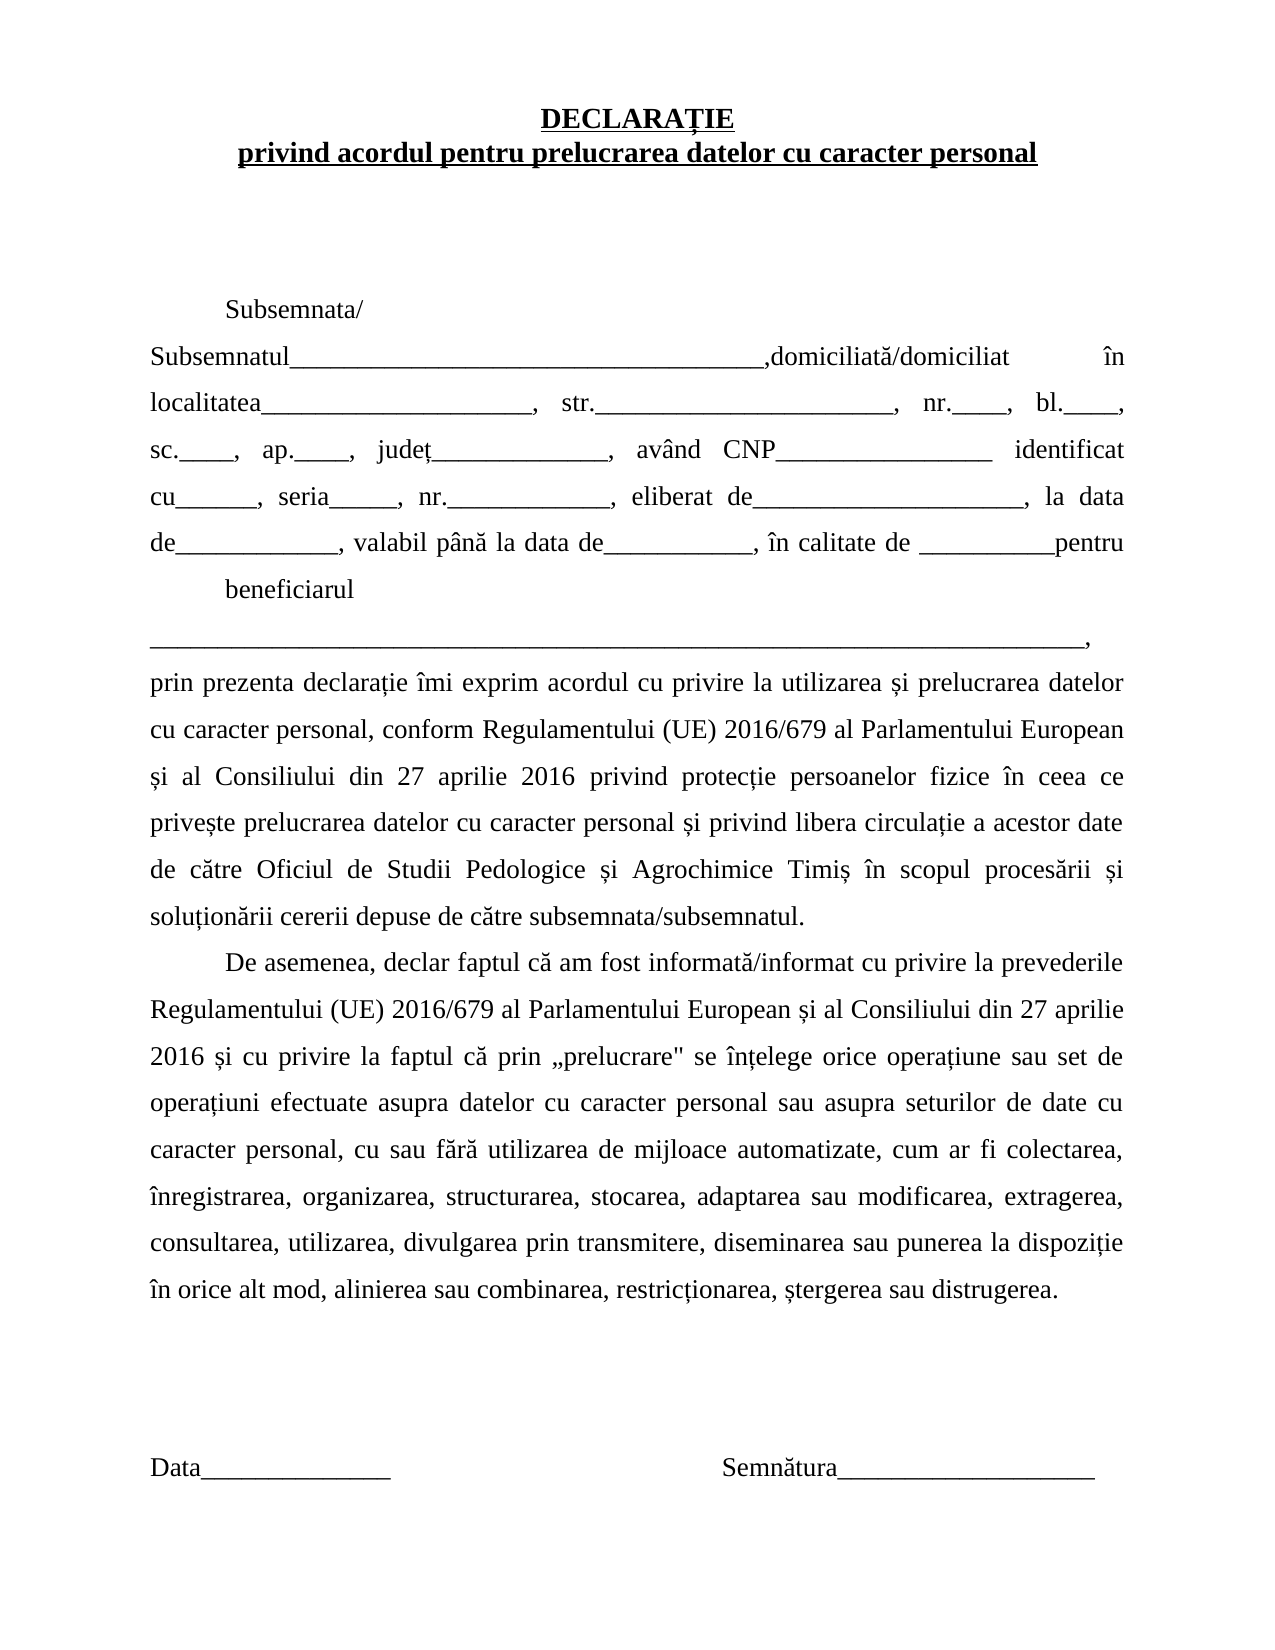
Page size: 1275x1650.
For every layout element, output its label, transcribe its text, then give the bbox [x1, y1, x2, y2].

text DECLARAȚIE [150, 102, 1125, 135]
text Subsemnata/Subsemnatul___________________________________,domiciliată/domiciliat în localitatea____________________, str.______________________, nr.____, bl.____, sc.____, ap.____, județ_____________, având CNP________________ identificat cu______, seria_____, nr.____________, eliberat de____________________, la data de____________, valabil până la data de___________, în calitate de __________pentru beneficiarul _____________________________________________________________________, prin prezenta declarație îmi exprim acordul cu privire la utilizarea și prelucrarea datelor cu caracter personal, conform Regulamentului (UE) 2016/679 al Parlamentului European și al Consiliului din 27 aprilie 2016 privind protecție persoanelor fizice în ceea ce privește prelucrarea datelor cu caracter personal și privind libera circulație a acestor date de către Oficiul de Studii Pedologice și Agrochimice Timiș în scopul procesării și soluționării cererii depuse de către subsemnata/subsemnatul. [150, 293, 1125, 931]
text privind acordul pentru prelucrarea datelor cu caracter personal [150, 135, 1125, 169]
text De asemenea, declar faptul că am fost informată/informat cu privire la prevederile Regulamentului (UE) 2016/679 al Parlamentului European și al Consiliului din 27 aprilie 2016 și cu privire la faptul că prin „prelucrare" se înțelege orice operațiune sau set de operațiuni efectuate asupra datelor cu caracter personal sau asupra seturilor de date cu caracter personal, cu sau fără utilizarea de mijloace automatizate, cum ar fi colectarea, înregistrarea, organizarea, structurarea, stocarea, adaptarea sau modificarea, extragerea, consultarea, utilizarea, divulgarea prin transmitere, diseminarea sau punerea la dispoziție în orice alt mod, alinierea sau combinarea, restricționarea, ștergerea sau distrugerea. [150, 947, 1125, 1304]
text Data______________ Semnătura___________________ [150, 1451, 1125, 1483]
